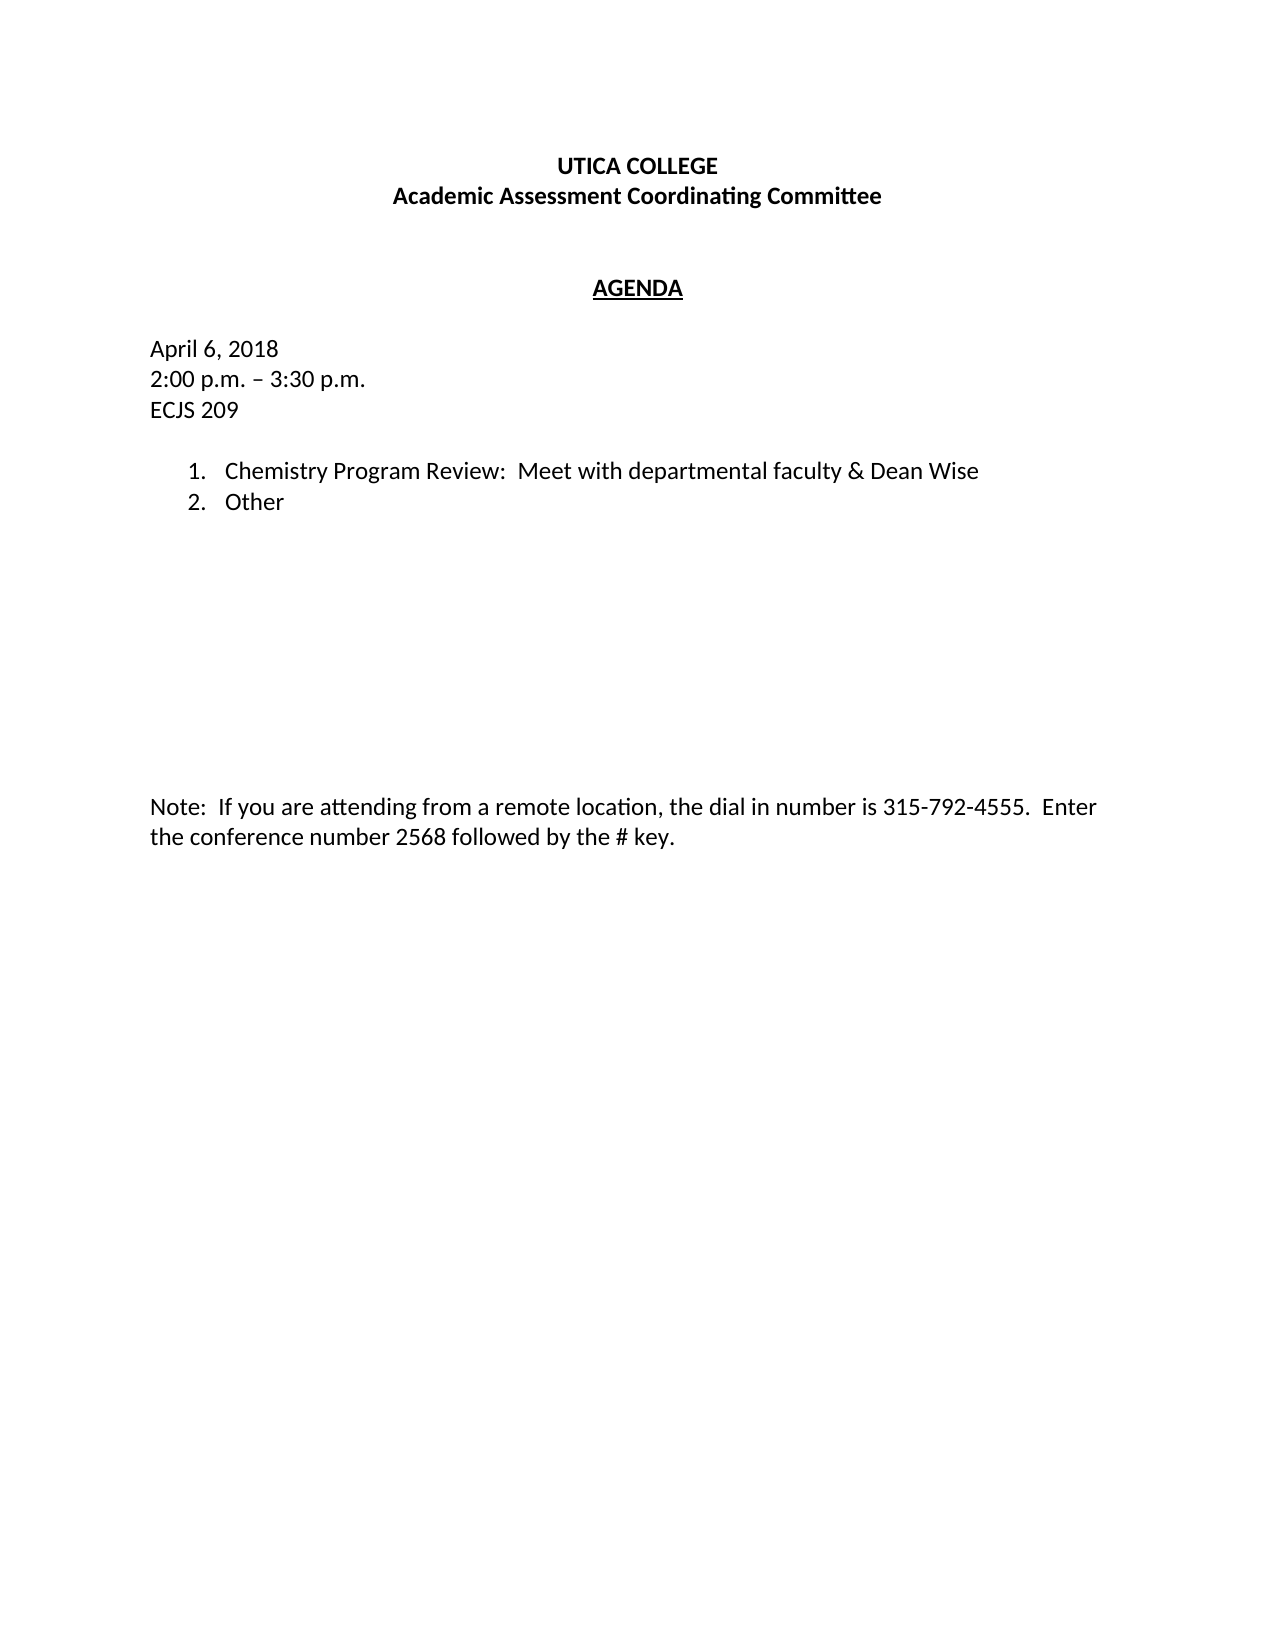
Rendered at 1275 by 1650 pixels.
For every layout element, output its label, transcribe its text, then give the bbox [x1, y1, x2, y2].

list Chemistry Program Review: Meet with departmental faculty & Dean Wise [187, 455, 1125, 486]
text Academic Assessment Coordinating Committee [150, 181, 1125, 211]
text Note: If you are attending from a remote location, the dial in number is 315-792-4555. Enter the conference number 2568 followed by the # key. [150, 791, 1125, 852]
text UTICA COLLEGE [150, 150, 1125, 181]
text April 6, 2018 [150, 333, 1125, 364]
list Other [187, 486, 1125, 516]
text ECJS 209 [150, 394, 1125, 425]
text 2:00 p.m. – 3:30 p.m. [150, 364, 1125, 394]
text AGENDA [150, 272, 1125, 303]
